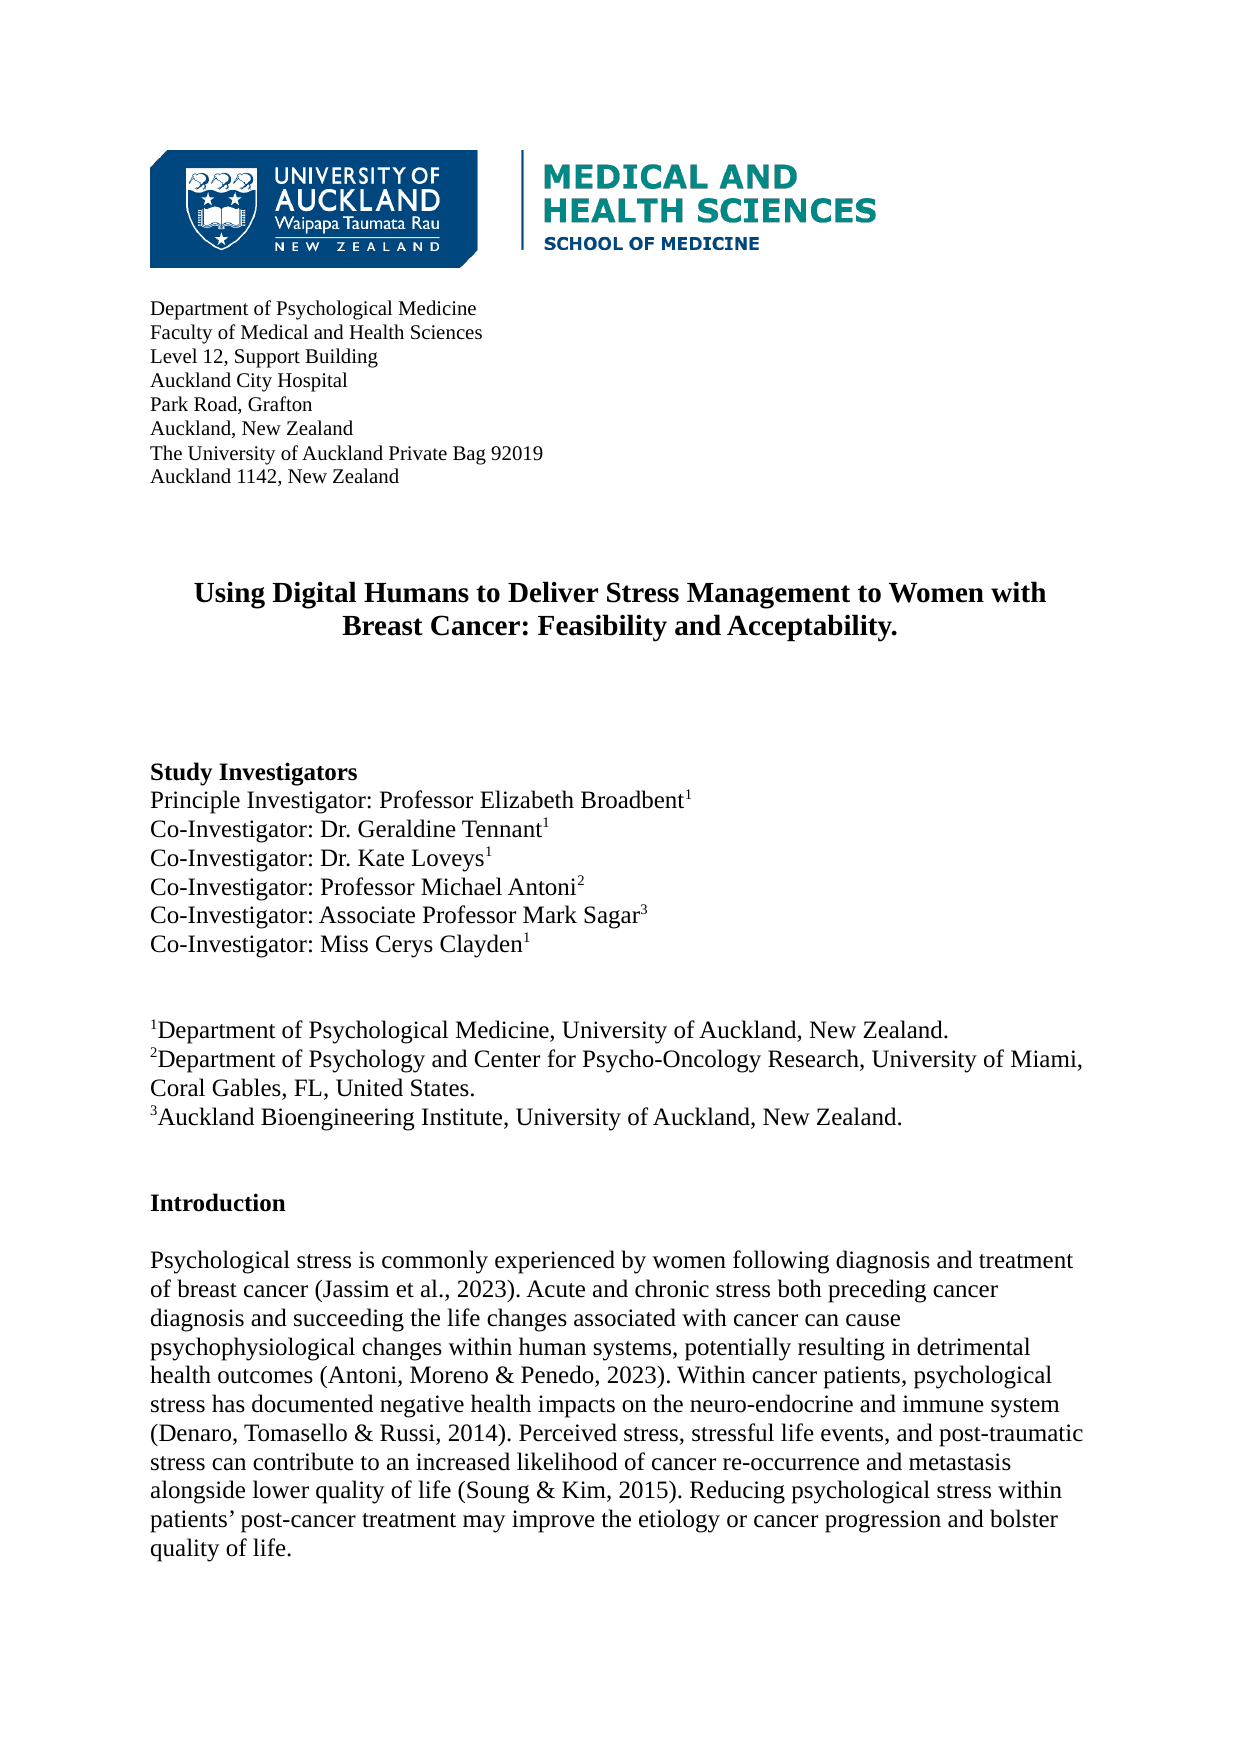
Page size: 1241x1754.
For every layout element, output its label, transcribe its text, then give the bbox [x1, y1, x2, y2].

text Auckland, New Zealand [150, 416, 1090, 440]
picture [150, 150, 876, 268]
text Principle Investigator: Professor Elizabeth Broadbent1 [150, 786, 1090, 814]
text Level 12, Support Building [150, 344, 1090, 368]
text Co-Investigator: Dr. Geraldine Tennant1 [150, 814, 1090, 843]
text Auckland 1142, New Zealand [150, 464, 1090, 488]
text Co-Investigator: Professor Michael Antoni2 [150, 872, 1090, 901]
text 2Department of Psychology and Center for Psycho-Oncology Research, University of Miami, Coral Gables, FL, United States. [150, 1044, 1090, 1102]
text Auckland City Hospital [150, 368, 1090, 392]
text Introduction [150, 1188, 1090, 1217]
text Park Road, Grafton [150, 392, 1090, 416]
text 1Department of Psychological Medicine, University of Auckland, New Zealand. [150, 1016, 1090, 1044]
text Co-Investigator: Associate Professor Mark Sagar3 [150, 901, 1090, 929]
text The University of Auckland Private Bag 92019 [150, 440, 1090, 464]
text Using Digital Humans to Deliver Stress Management to Women with Breast Cancer: Feasibility and Acceptability. [150, 575, 1090, 642]
text Co-Investigator: Dr. Kate Loveys1 [150, 843, 1090, 872]
text Psychological stress is commonly experienced by women following diagnosis and treatment of breast cancer (Jassim et al., 2023). Acute and chronic stress both preceding cancer diagnosis and succeeding the life changes associated with cancer can cause psychophysiological changes within human systems, potentially resulting in detrimental health outcomes (Antoni, Moreno & Penedo, 2023). Within cancer patients, psychological stress has documented negative health impacts on the neuro-endocrine and immune system (Denaro, Tomasello & Russi, 2014). Perceived stress, stressful life events, and post-traumatic stress can contribute to an increased likelihood of cancer re-occurrence and metastasis alongside lower quality of life (Soung & Kim, 2015). Reducing psychological stress within patients’ post-cancer treatment may improve the etiology or cancer progression and bolster quality of life. [150, 1246, 1090, 1562]
text Co-Investigator: Miss Cerys Clayden1 [150, 929, 1090, 958]
text Faculty of Medical and Health Sciences [150, 320, 1090, 344]
text Department of Psychological Medicine [150, 296, 1090, 320]
text 3Auckland Bioengineering Institute, University of Auckland, New Zealand. [150, 1102, 1090, 1131]
text Study Investigators [150, 757, 1090, 786]
